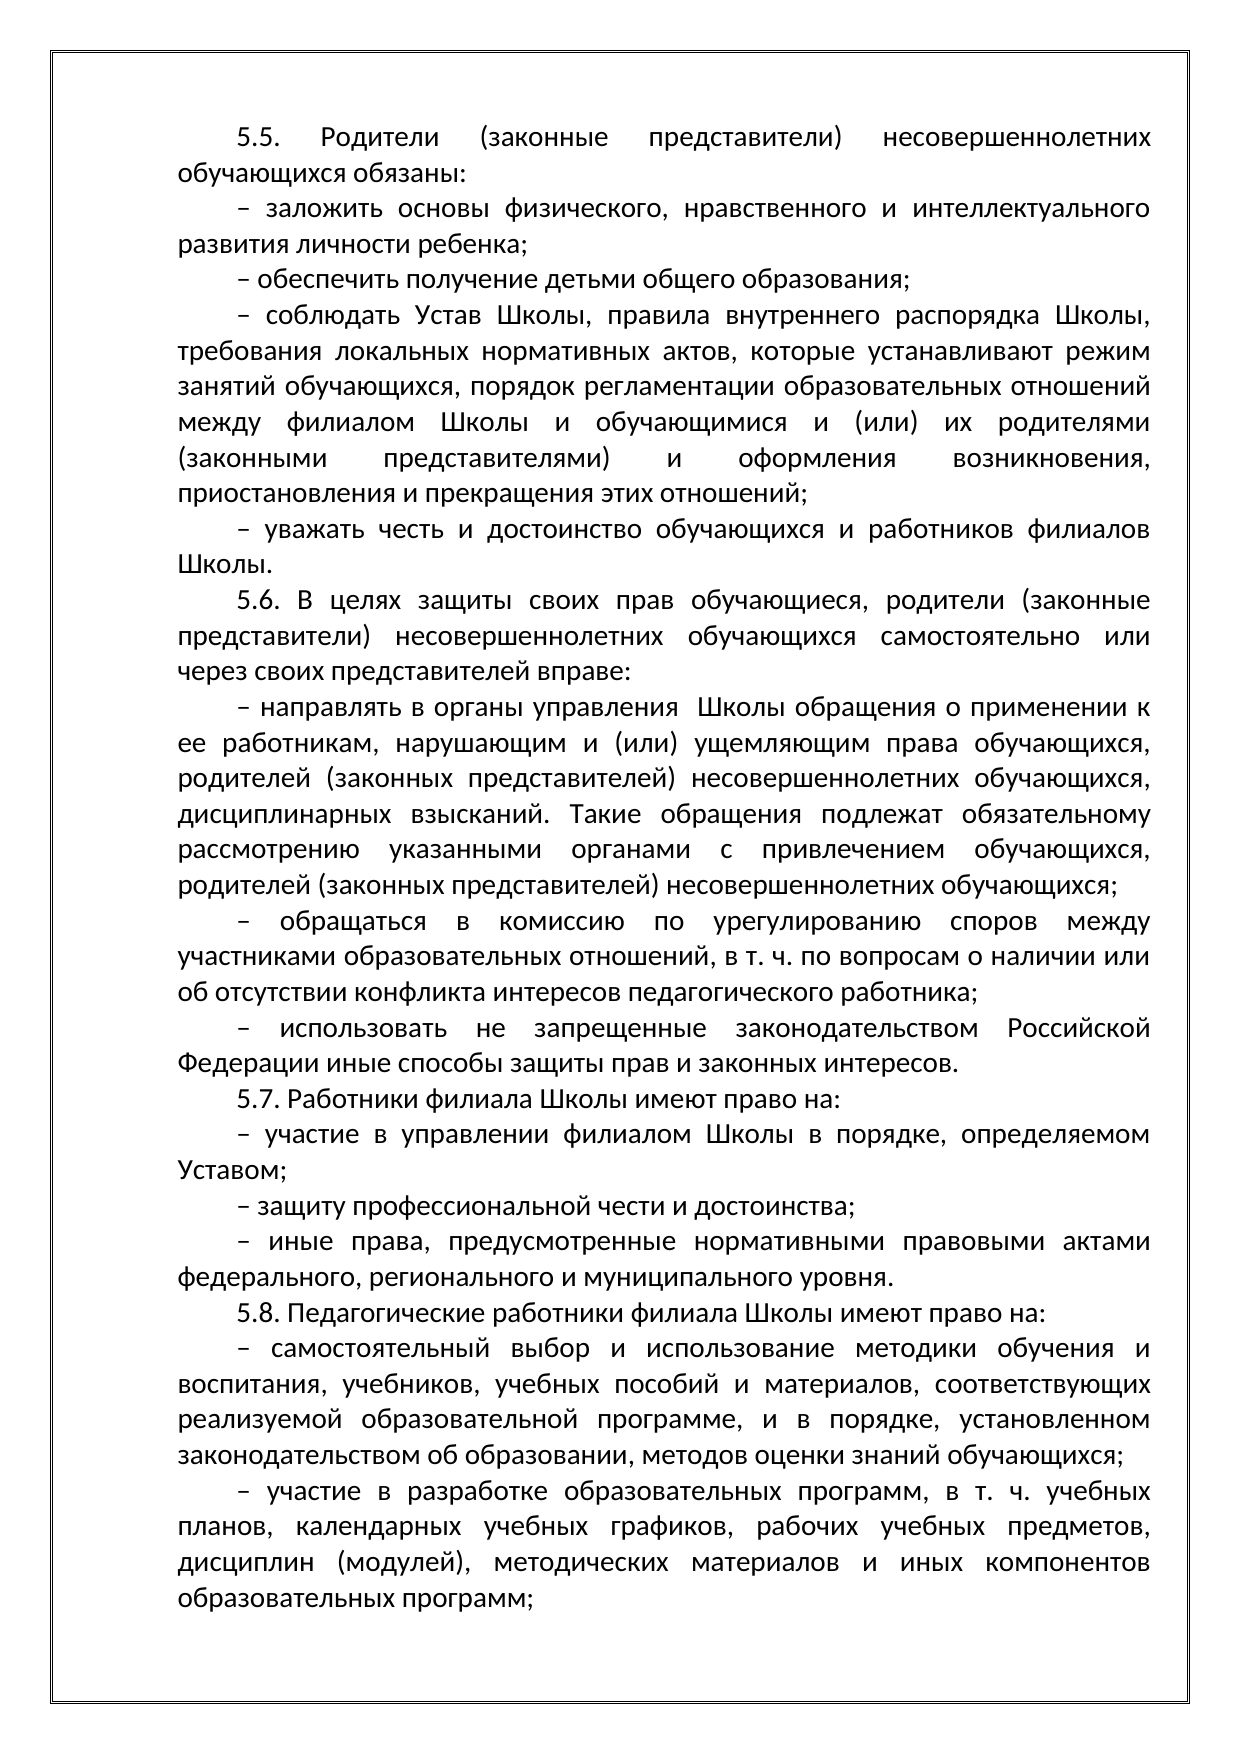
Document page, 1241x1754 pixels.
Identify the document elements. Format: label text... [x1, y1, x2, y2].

text – защиту профессиональной чести и достоинства; [177, 1187, 1152, 1222]
text – использовать не запрещенные законодательством Российской Федерации иные способы защиты прав и законных интересов. [177, 1009, 1152, 1080]
text 5.8. Педагогические работники филиала Школы имеют право на: [177, 1294, 1152, 1329]
text – обеспечить получение детьми общего образования; [177, 261, 1152, 296]
text 5.6. В целях защиты своих прав обучающиеся, родители (законные представители) несовершеннолетних обучающихся самостоятельно или через своих представителей вправе: [177, 581, 1152, 688]
text – иные права, предусмотренные нормативными правовыми актами федерального, регионального и муниципального уровня. [177, 1222, 1152, 1294]
text – направлять в органы управления Школы обращения о применении к ее работникам, нарушающим и (или) ущемляющим права обучающихся, родителей (законных представителей) несовершеннолетних обучающихся, дисциплинарных взысканий. Такие обращения подлежат обязательному рассмотрению указанными органами с привлечением обучающихся, родителей (законных представителей) несовершеннолетних обучающихся; [177, 688, 1152, 902]
text – заложить основы физического, нравственного и интеллектуального развития личности ребенка; [177, 189, 1152, 261]
text – участие в разработке образовательных программ, в т. ч. учебных планов, календарных учебных графиков, рабочих учебных предметов, дисциплин (модулей), методических материалов и иных компонентов образовательных программ; [177, 1472, 1152, 1614]
text – соблюдать Устав Школы, правила внутреннего распорядка Школы, требования локальных нормативных актов, которые устанавливают режим занятий обучающихся, порядок регламентации образовательных отношений между филиалом Школы и обучающимися и (или) их родителями (законными представителями) и оформления возникновения, приостановления и прекращения этих отношений; [177, 296, 1152, 510]
text – самостоятельный выбор и использование методики обучения и воспитания, учебников, учебных пособий и материалов, соответствующих реализуемой образовательной программе, и в порядке, установленном законодательством об образовании, методов оценки знаний обучающихся; [177, 1329, 1152, 1472]
text – обращаться в комиссию по урегулированию споров между участниками образовательных отношений, в т. ч. по вопросам о наличии или об отсутствии конфликта интересов педагогического работника; [177, 902, 1152, 1009]
text – участие в управлении филиалом Школы в порядке, определяемом Уставом; [177, 1116, 1152, 1187]
text – уважать честь и достоинство обучающихся и работников филиалов Школы. [177, 510, 1152, 581]
text 5.7. Работники филиала Школы имеют право на: [177, 1080, 1152, 1116]
text 5.5. Родители (законные представители) несовершеннолетних обучающихся обязаны: [177, 118, 1152, 189]
